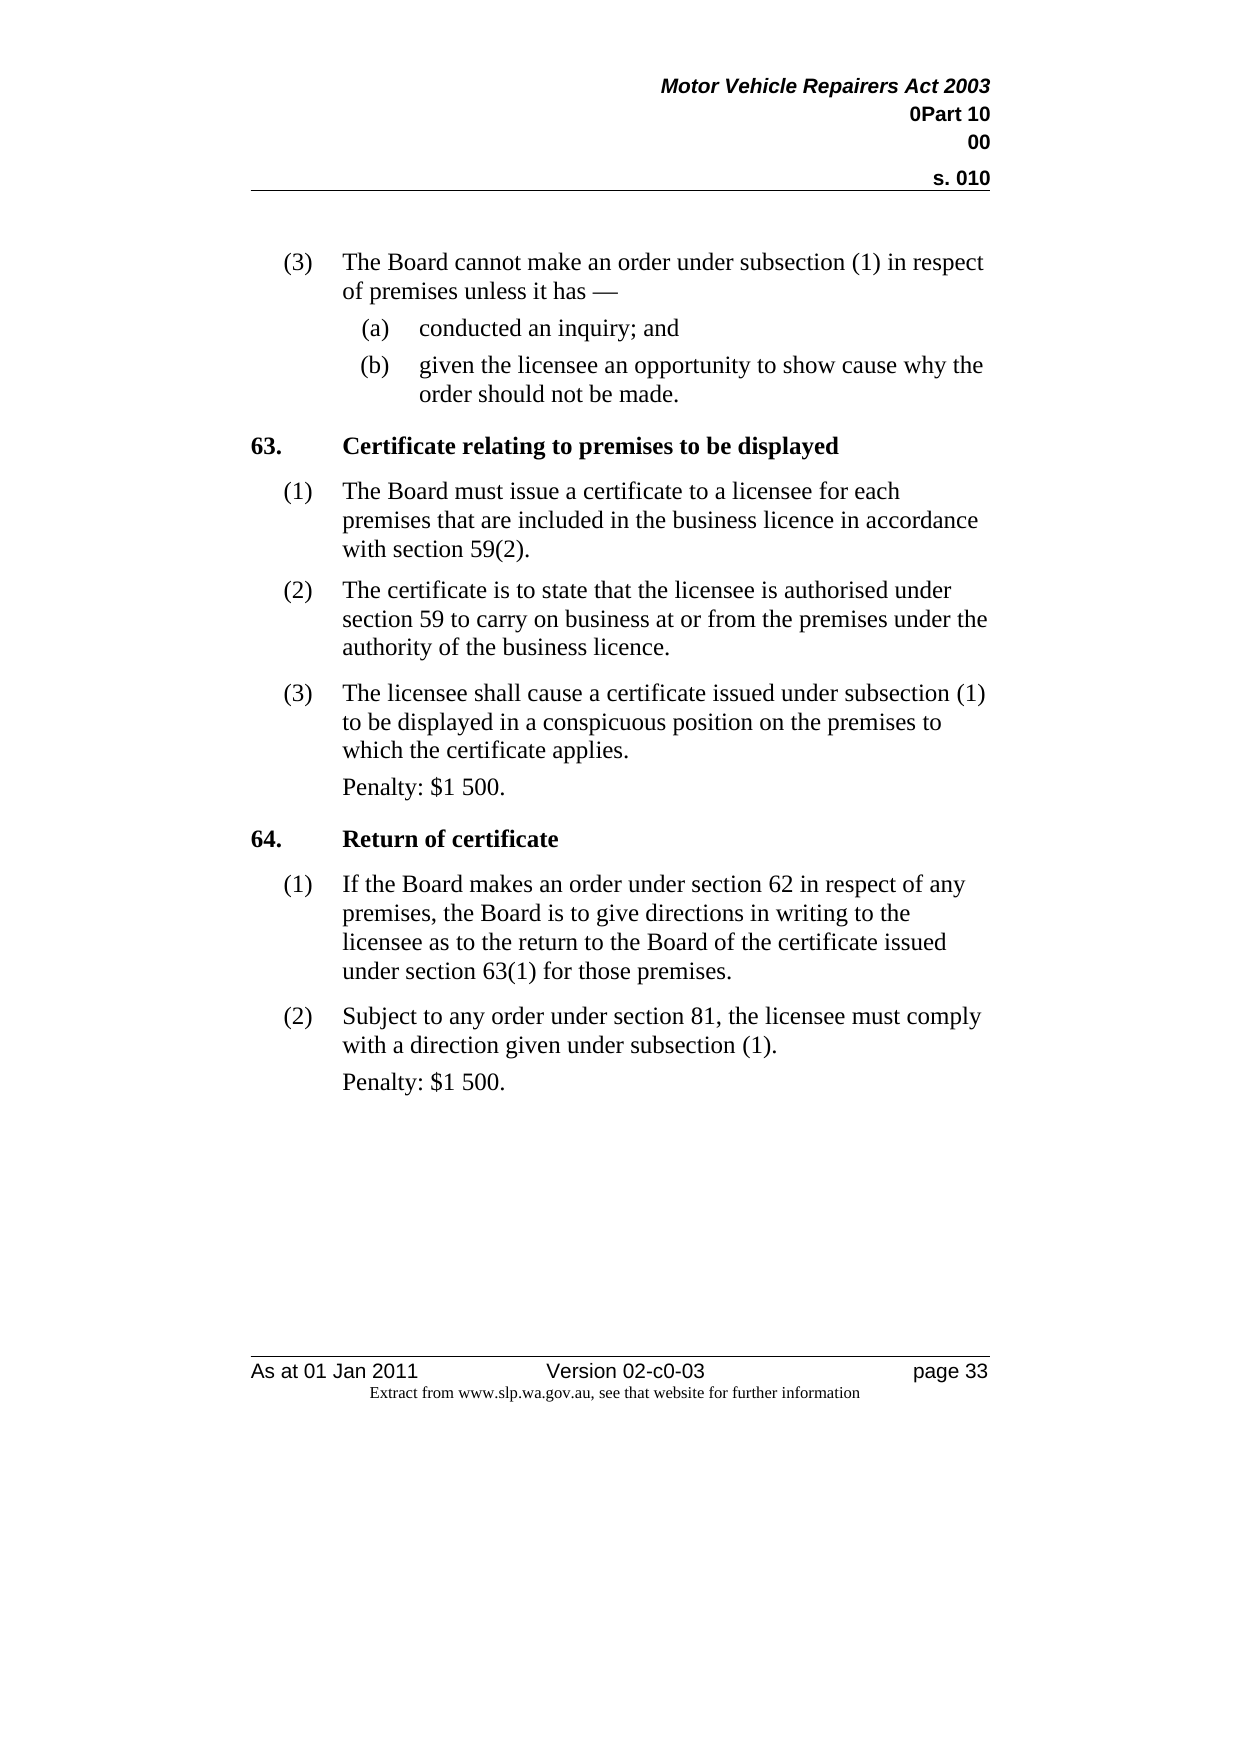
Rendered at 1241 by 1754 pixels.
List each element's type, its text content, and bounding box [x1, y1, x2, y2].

text Penalty: $1 500. [251, 772, 990, 801]
text (1) If the Board makes an order under section 62 in respect of any premises, the Board is to give directions in writing to the licensee as to the return to the Board of the certificate issued under section 63(1) for those premises. [251, 869, 990, 984]
text (3) The Board cannot make an order under subsection (1) in respect of premises unless it has — [251, 247, 990, 305]
text (3) The licensee shall cause a certificate issued under subsection (1) to be displayed in a conspicuous position on the premises to which the certificate applies. [251, 678, 990, 764]
text (2) The certificate is to state that the licensee is authorised under section 59 to carry on business at or from the premises under the authority of the business licence. [251, 575, 990, 661]
text Penalty: $1 500. [251, 1067, 990, 1096]
subtitle 63. Certificate relating to premises to be displayed [251, 431, 990, 459]
text (b) given the licensee an opportunity to show cause why the order should not be made. [251, 350, 990, 408]
text (1) The Board must issue a certificate to a licensee for each premises that are included in the business licence in accordance with section 59(2). [251, 476, 990, 562]
text (a) conducted an inquiry; and [251, 313, 990, 342]
text (2) Subject to any order under section 81, the licensee must comply with a direction given under subsection (1). [251, 1001, 990, 1059]
subtitle 64. Return of certificate [251, 824, 990, 853]
